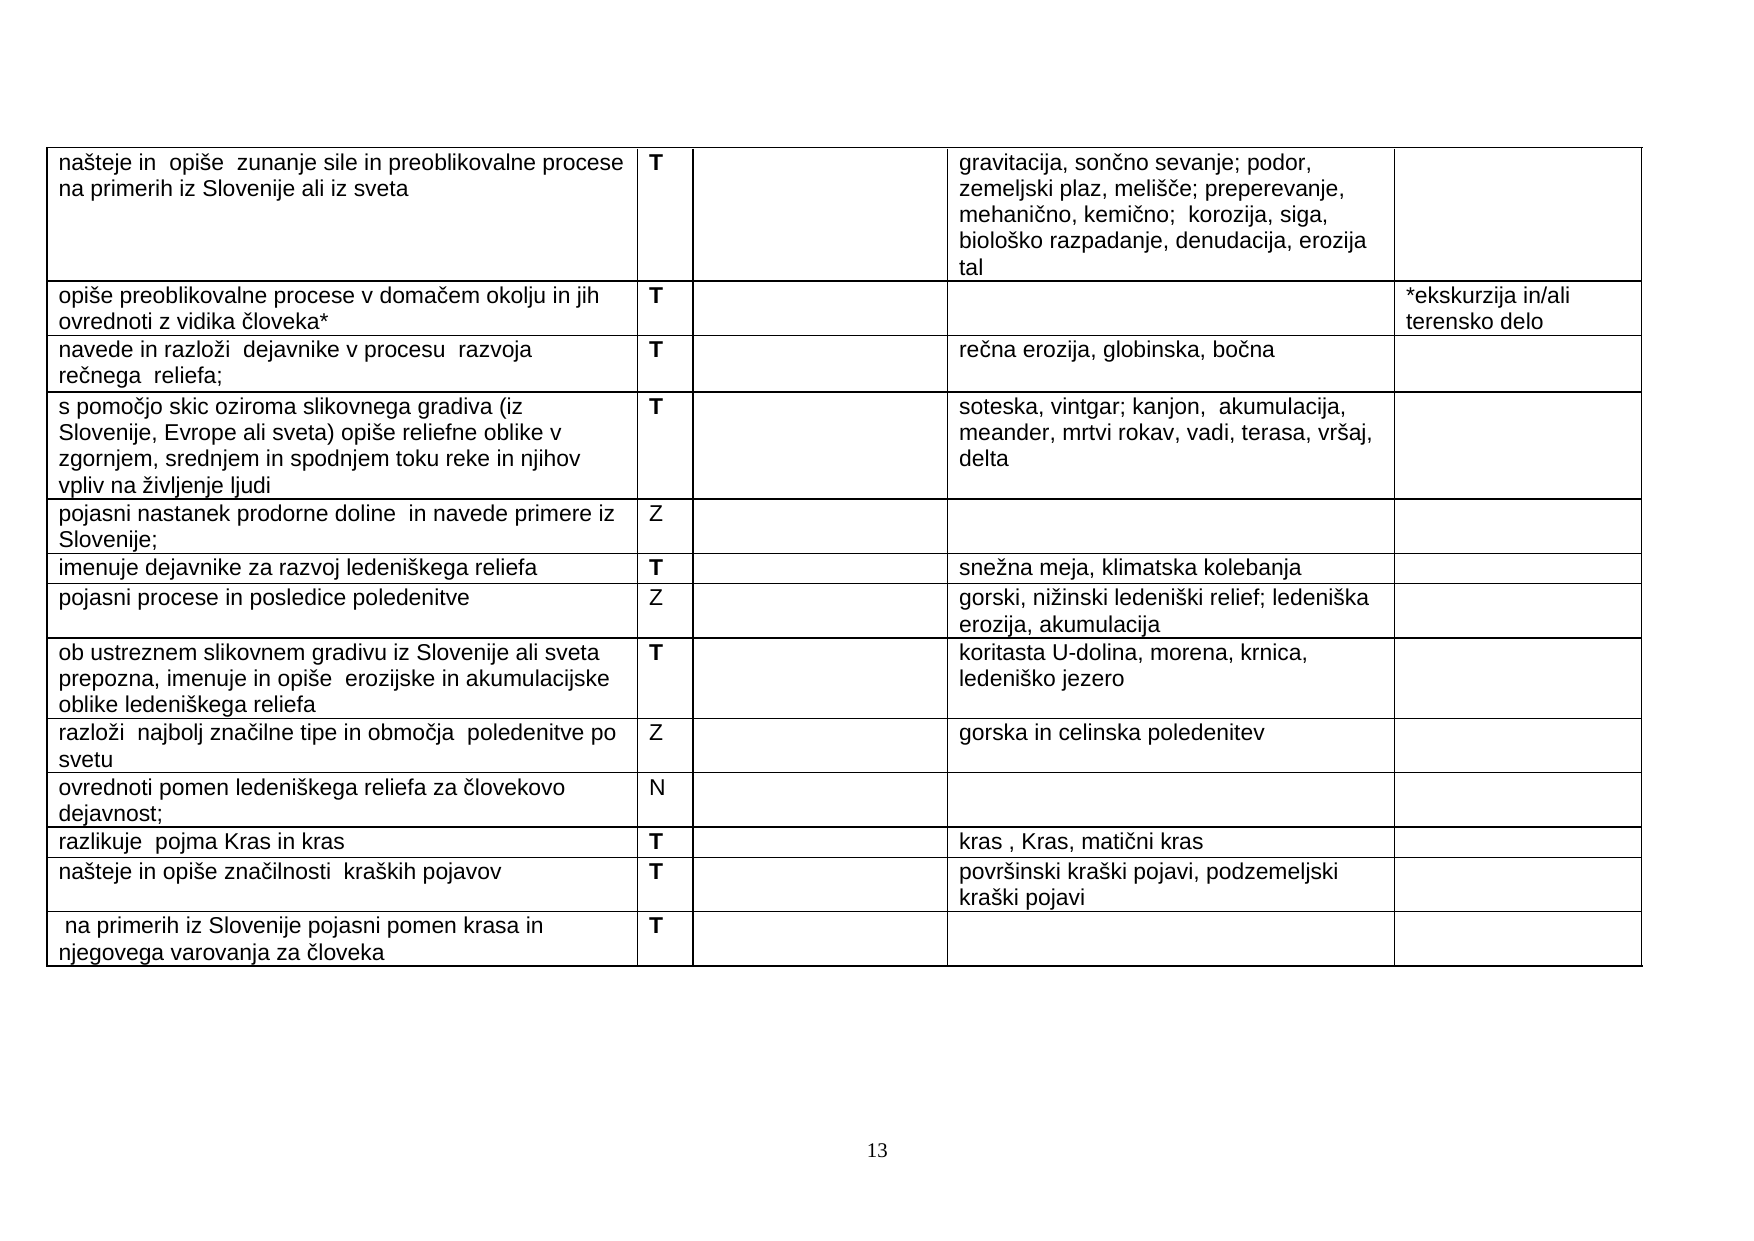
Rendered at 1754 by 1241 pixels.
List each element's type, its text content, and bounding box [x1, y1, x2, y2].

table_cell [948, 282, 1394, 334]
table_cell [1395, 393, 1641, 498]
table_cell T [638, 282, 692, 334]
table_cell T [638, 554, 692, 583]
table_cell snežna meja, klimatska kolebanja [948, 554, 1394, 583]
table_cell [694, 639, 947, 718]
table_cell razloži najbolj značilne tipe in območja poledenitve po svetu [48, 719, 637, 772]
table_header [694, 148, 947, 280]
table_cell [1395, 719, 1641, 772]
table_cell [694, 500, 947, 552]
table_cell [694, 554, 947, 583]
table_cell na primerih iz Slovenije pojasni pomen krasa in njegovega varovanja za človeka [48, 912, 637, 965]
table_cell T [638, 639, 692, 718]
table_cell navede in razloži dejavnike v procesu razvoja rečnega reliefa; [48, 336, 637, 391]
table_header [1395, 148, 1641, 280]
table_cell [694, 912, 947, 965]
table_cell površinski kraški pojavi, podzemeljski kraški pojavi [948, 858, 1394, 911]
table_cell Z [638, 500, 692, 552]
table_cell N [638, 773, 692, 826]
table_cell imenuje dejavnike za razvoj ledeniškega reliefa [48, 554, 637, 583]
table_cell [948, 500, 1394, 552]
table_cell [948, 912, 1394, 965]
table_cell T [638, 912, 692, 965]
table_cell [694, 282, 947, 334]
table_cell [948, 773, 1394, 826]
table_cell [1395, 639, 1641, 718]
table_cell razlikuje pojma Kras in kras [48, 828, 637, 856]
table_cell ob ustreznem slikovnem gradivu iz Slovenije ali sveta prepozna, imenuje in opiše erozijske in akumulacijske oblike ledeniškega reliefa [48, 639, 637, 718]
table_cell [1395, 858, 1641, 911]
table_cell pojasni nastanek prodorne doline in navede primere iz Slovenije; [48, 500, 637, 552]
table_cell Z [638, 584, 692, 637]
table_cell *ekskurzija in/ali terensko delo [1395, 282, 1641, 334]
table_cell gorska in celinska poledenitev [948, 719, 1394, 772]
table_cell pojasni procese in posledice poledenitve [48, 584, 637, 637]
table_cell [1395, 773, 1641, 826]
table_cell [694, 393, 947, 498]
table_header gravitacija, sončno sevanje; podor, zemeljski plaz, melišče; preperevanje, mehanično, kemično; korozija, siga, biološko razpadanje, denudacija, erozija tal [948, 148, 1394, 280]
table_cell ovrednoti pomen ledeniškega reliefa za človekovo dejavnost; [48, 773, 637, 826]
table_header T [638, 148, 693, 280]
table_cell T [638, 828, 692, 856]
table_cell T [638, 393, 692, 498]
table_cell [1395, 336, 1641, 391]
table_cell opiše preoblikovalne procese v domačem okolju in jih ovrednoti z vidika človeka* [48, 282, 637, 334]
table_cell T [638, 336, 692, 391]
table_cell kras , Kras, matični kras [948, 828, 1394, 856]
table_cell [694, 773, 947, 826]
table_cell T [638, 858, 692, 911]
table_header našteje in opiše zunanje sile in preoblikovalne procese na primerih iz Slovenije ali iz sveta [48, 148, 637, 280]
table_cell našteje in opiše značilnosti kraških pojavov [48, 858, 637, 911]
table_cell [694, 719, 947, 772]
table_cell [1395, 500, 1641, 552]
table_cell rečna erozija, globinska, bočna [948, 336, 1394, 391]
table_cell Z [638, 719, 692, 772]
table_cell [694, 828, 947, 856]
table_cell [1395, 584, 1641, 637]
table_cell koritasta U-dolina, morena, krnica, ledeniško jezero [948, 639, 1394, 718]
table_cell soteska, vintgar; kanjon, akumulacija, meander, mrtvi rokav, vadi, terasa, vršaj, delta [948, 393, 1394, 498]
table_cell [1395, 912, 1641, 965]
table_cell gorski, nižinski ledeniški relief; ledeniška erozija, akumulacija [948, 584, 1394, 637]
table_cell s pomočjo skic oziroma slikovnega gradiva (iz Slovenije, Evrope ali sveta) opiše reliefne oblike v zgornjem, srednjem in spodnjem toku reke in njihov vpliv na življenje ljudi [48, 393, 637, 498]
table_cell [694, 336, 947, 391]
table_cell [694, 858, 947, 911]
table_cell [1395, 554, 1641, 583]
table_cell [1395, 828, 1641, 856]
table_cell [694, 584, 947, 637]
